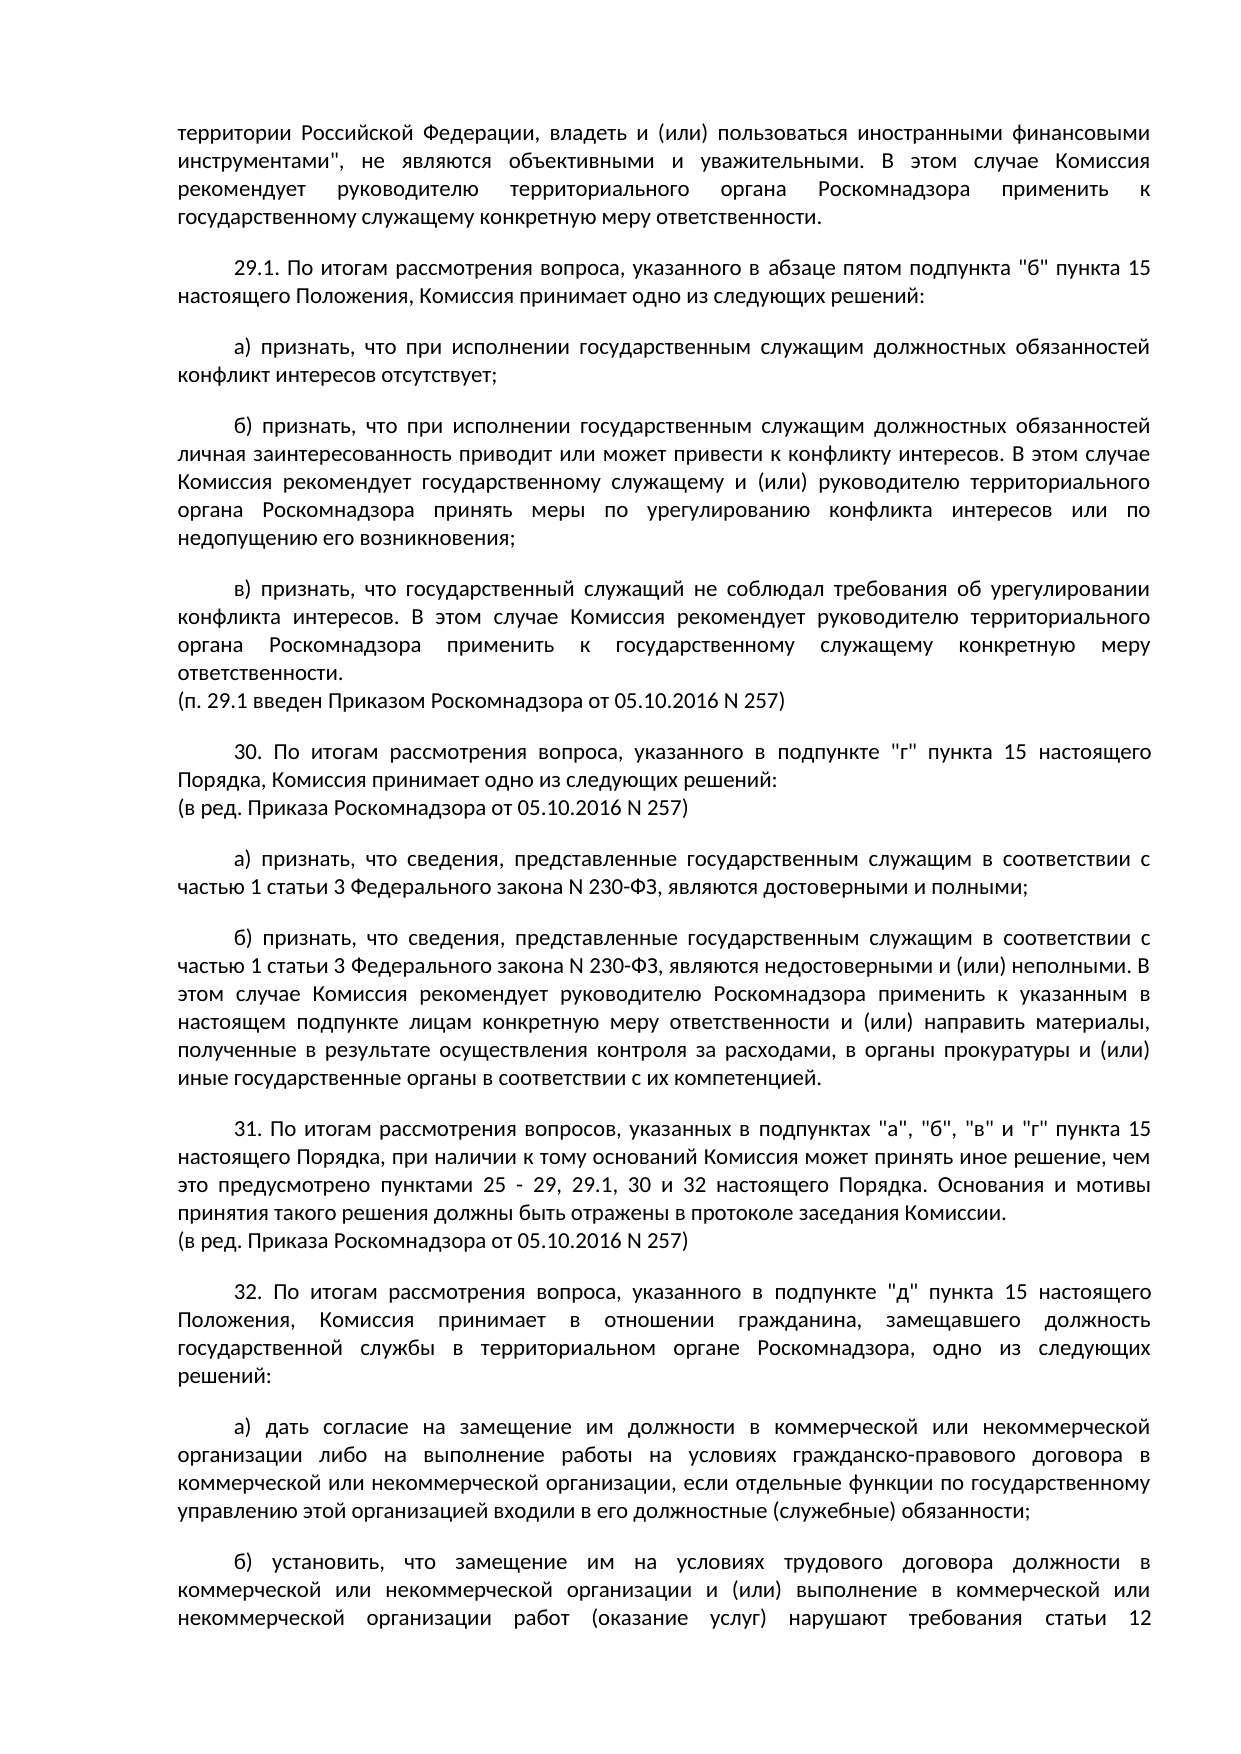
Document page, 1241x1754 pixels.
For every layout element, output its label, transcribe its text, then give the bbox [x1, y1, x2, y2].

text в) признать, что государственный служащий не соблюдал требования об урегулировании конфликта интересов. В этом случае Комиссия рекомендует руководителю территориального органа Роскомнадзора применить к государственному служащему конкретную меру ответственности. [177, 574, 1152, 686]
text 32. По итогам рассмотрения вопроса, указанного в подпункте "д" пункта 15 настоящего Положения, Комиссия принимает в отношении гражданина, замещавшего должность государственной службы в территориальном органе Роскомнадзора, одно из следующих решений: [177, 1277, 1152, 1389]
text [177, 1547, 1152, 1631]
text 29.1. По итогам рассмотрения вопроса, указанного в абзаце пятом подпункта "б" пункта 15 настоящего Положения, Комиссия принимает одно из следующих решений: [177, 253, 1152, 309]
text (п. 29.1 введен Приказом Роскомнадзора от 05.10.2016 N 257) [177, 686, 1152, 714]
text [177, 118, 1152, 230]
text (в ред. Приказа Роскомнадзора от 05.10.2016 N 257) [177, 793, 1152, 821]
text 30. По итогам рассмотрения вопроса, указанного в подпункте "г" пункта 15 настоящего Порядка, Комиссия принимает одно из следующих решений: [177, 737, 1152, 793]
text а) признать, что сведения, представленные государственным служащим в соответствии с частью 1 статьи 3 Федерального закона N 230-ФЗ, являются достоверными и полными; [177, 844, 1152, 900]
text а) признать, что при исполнении государственным служащим должностных обязанностей конфликт интересов отсутствует; [177, 332, 1152, 388]
text б) признать, что при исполнении государственным служащим должностных обязанностей личная заинтересованность приводит или может привести к конфликту интересов. В этом случае Комиссия рекомендует государственному служащему и (или) руководителю территориального органа Роскомнадзора принять меры по урегулированию конфликта интересов или по недопущению его возникновения; [177, 411, 1152, 551]
text б) признать, что сведения, представленные государственным служащим в соответствии с частью 1 статьи 3 Федерального закона N 230-ФЗ, являются недостоверными и (или) неполными. В этом случае Комиссия рекомендует руководителю Роскомнадзора применить к указанным в настоящем подпункте лицам конкретную меру ответственности и (или) направить материалы, полученные в результате осуществления контроля за расходами, в органы прокуратуры и (или) иные государственные органы в соответствии с их компетенцией. [177, 923, 1152, 1091]
text а) дать согласие на замещение им должности в коммерческой или некоммерческой организации либо на выполнение работы на условиях гражданско-правового договора в коммерческой или некоммерческой организации, если отдельные функции по государственному управлению этой организацией входили в его должностные (служебные) обязанности; [177, 1412, 1152, 1524]
text (в ред. Приказа Роскомнадзора от 05.10.2016 N 257) [177, 1226, 1152, 1254]
text 31. По итогам рассмотрения вопросов, указанных в подпунктах "а", "б", "в" и "г" пункта 15 настоящего Порядка, при наличии к тому оснований Комиссия может принять иное решение, чем это предусмотрено пунктами 25 - 29, 29.1, 30 и 32 настоящего Порядка. Основания и мотивы принятия такого решения должны быть отражены в протоколе заседания Комиссии. [177, 1114, 1152, 1226]
